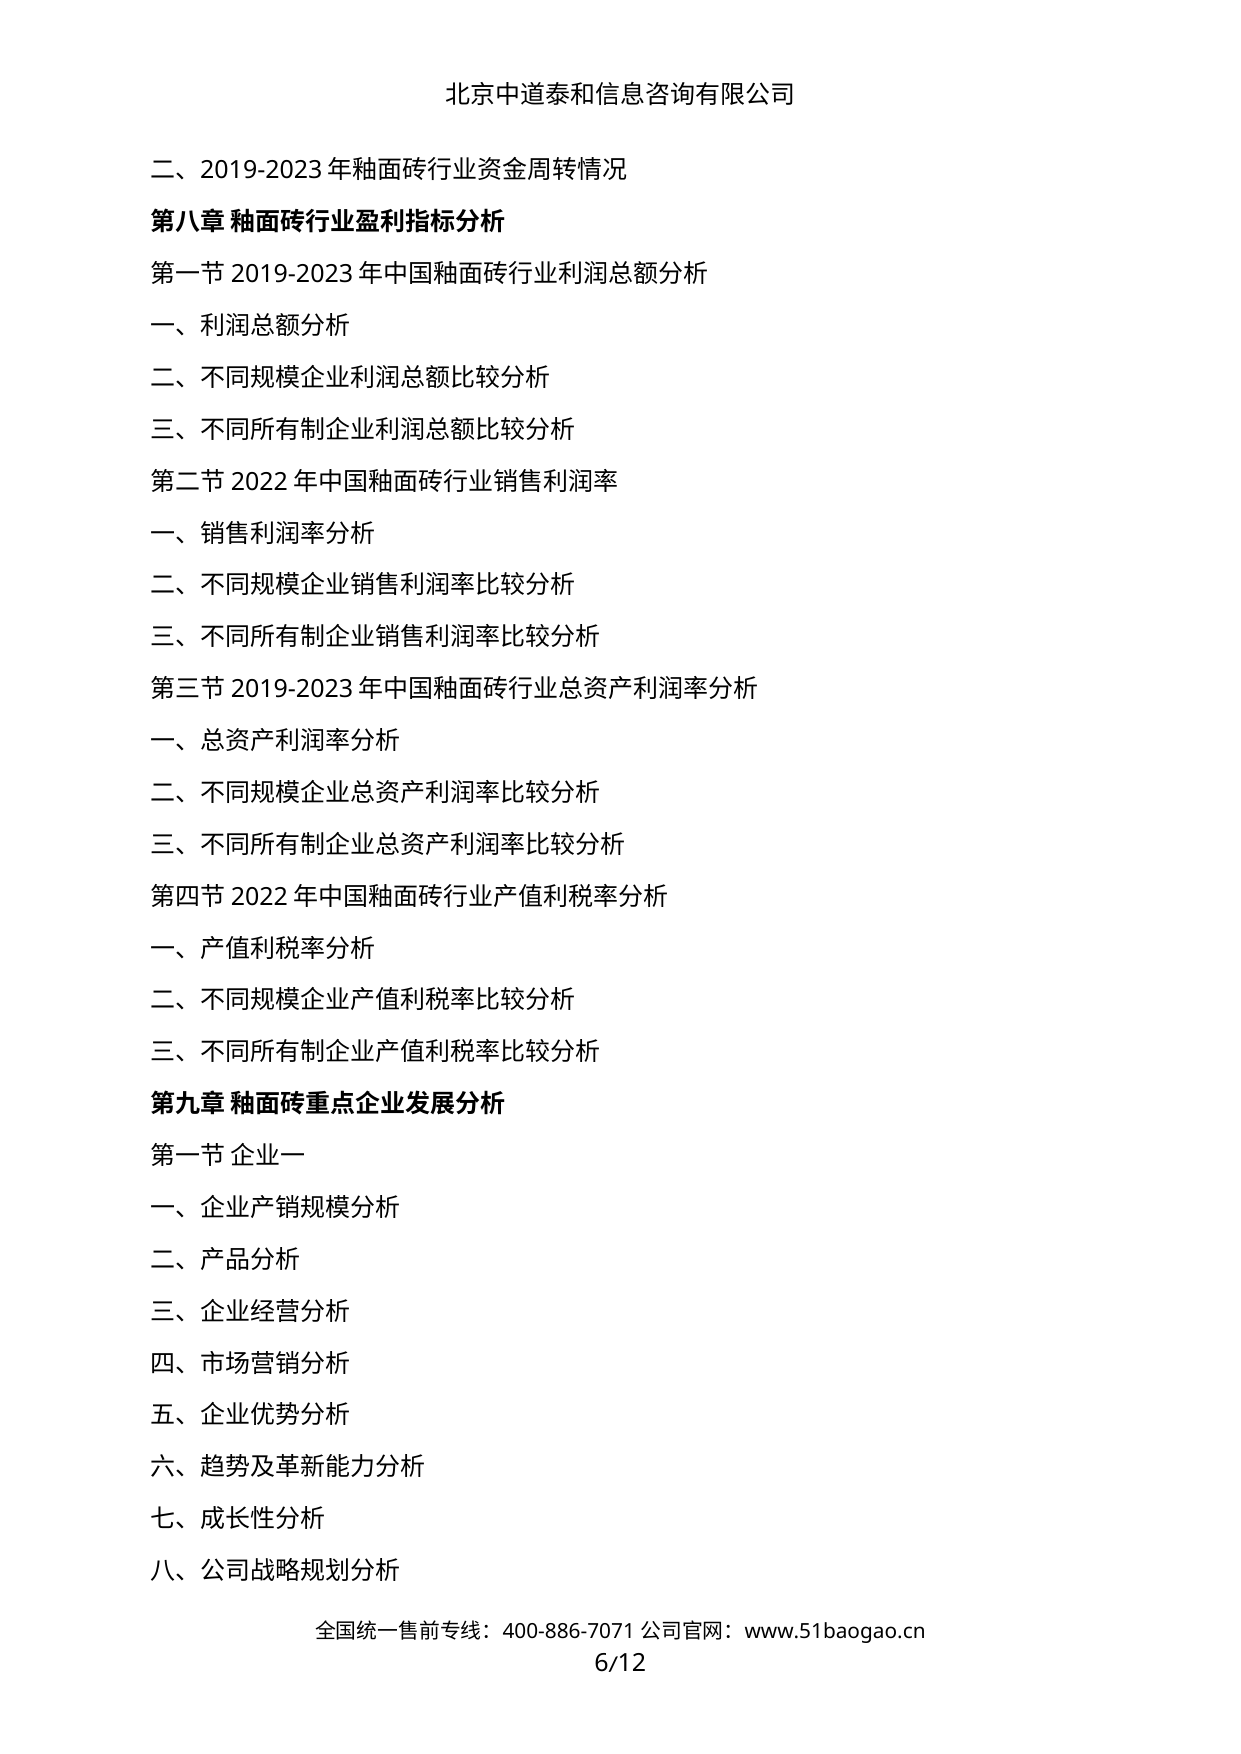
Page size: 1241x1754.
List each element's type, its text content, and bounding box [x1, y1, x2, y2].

text 二、不同规模企业利润总额比较分析 [150, 357, 1090, 394]
text 第八章 釉面砖行业盈利指标分析 [150, 202, 1090, 238]
text 一、产值利税率分析 [150, 928, 1090, 964]
text 二、不同规模企业产值利税率比较分析 [150, 980, 1090, 1016]
text 三、企业经营分析 [150, 1291, 1090, 1327]
text 二、2019-2023年釉面砖行业资金周转情况 [150, 150, 1090, 186]
text 第九章 釉面砖重点企业发展分析 [150, 1084, 1090, 1120]
text 七、成长性分析 [150, 1499, 1090, 1535]
text 一、总资产利润率分析 [150, 721, 1090, 757]
text 三、不同所有制企业利润总额比较分析 [150, 409, 1090, 446]
text 三、不同所有制企业销售利润率比较分析 [150, 617, 1090, 653]
text 三、不同所有制企业产值利税率比较分析 [150, 1032, 1090, 1068]
text 一、企业产销规模分析 [150, 1187, 1090, 1224]
text 五、企业优势分析 [150, 1395, 1090, 1431]
text 六、趋势及革新能力分析 [150, 1447, 1090, 1483]
text 第二节 2022年中国釉面砖行业销售利润率 [150, 461, 1090, 497]
text 第三节 2019-2023年中国釉面砖行业总资产利润率分析 [150, 669, 1090, 705]
text 第四节 2022年中国釉面砖行业产值利税率分析 [150, 876, 1090, 912]
text 四、市场营销分析 [150, 1343, 1090, 1379]
text 三、不同所有制企业总资产利润率比较分析 [150, 824, 1090, 861]
text 二、不同规模企业销售利润率比较分析 [150, 565, 1090, 601]
text 二、产品分析 [150, 1239, 1090, 1276]
text 一、利润总额分析 [150, 306, 1090, 342]
text 八、公司战略规划分析 [150, 1551, 1090, 1587]
text 第一节 企业一 [150, 1136, 1090, 1172]
text 二、不同规模企业总资产利润率比较分析 [150, 772, 1090, 809]
text 一、销售利润率分析 [150, 513, 1090, 549]
text 第一节 2019-2023年中国釉面砖行业利润总额分析 [150, 254, 1090, 290]
